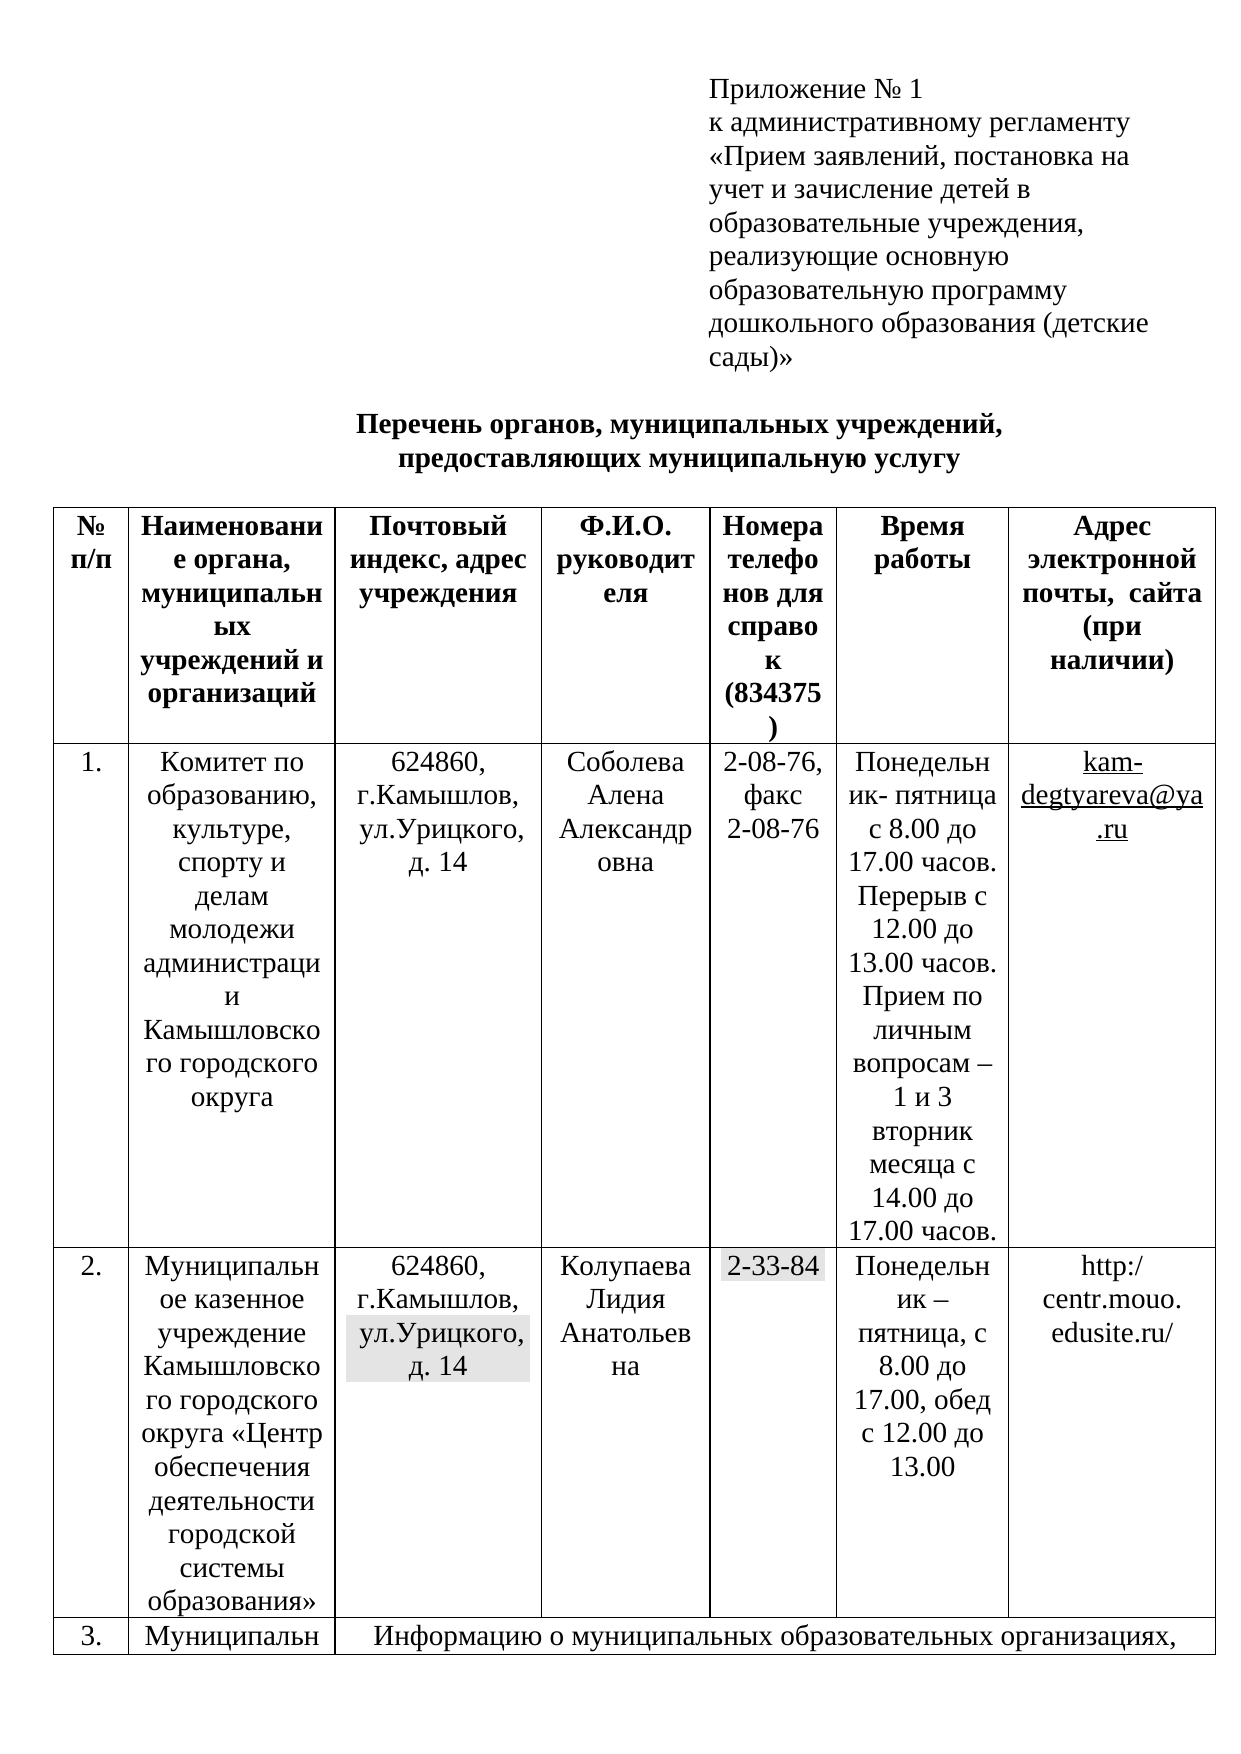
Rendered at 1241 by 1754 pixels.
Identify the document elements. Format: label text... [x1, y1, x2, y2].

table_cell 2. [54, 1248, 128, 1617]
table_cell 2-33-84 [711, 1248, 836, 1617]
text Приложение № 1 [709, 71, 1181, 104]
table_cell Колупаева Лидия Анатольевна [542, 1248, 709, 1617]
table_cell Понедельник- пятница с 8.00 до 17.00 часов. Перерыв с 12.00 до 13.00 часов. Прием по личным вопросам – 1 и 3 вторник месяца с 14.00 до 17.00 часов. [837, 744, 1008, 1247]
text к административному регламенту «Прием заявлений, постановка на учет и зачисление детей в образовательные учреждения, реализующие основную образовательную программу дошкольного образования (детские сады)» [709, 104, 1181, 373]
table_header Почтовый индекс, адрес учреждения [336, 508, 541, 743]
table_cell Понедельник – пятница, с 8.00 до 17.00, обед с 12.00 до 13.00 [837, 1248, 1008, 1617]
table_header Адрес электронной почты, сайта (при наличии) [1009, 508, 1215, 743]
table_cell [129, 1618, 334, 1654]
table_cell Муниципальное казенное учреждение Камышловского городского округа «Центр обеспечения деятельности городской системы образования» [129, 1248, 334, 1617]
text Перечень органов, муниципальных учреждений, [177, 406, 1181, 440]
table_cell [336, 1618, 1215, 1654]
table_header № п/п [54, 508, 128, 743]
text предоставляющих муниципальную услугу [177, 440, 1181, 473]
table_header Номера телефонов для справок (834375) [711, 508, 836, 743]
table_header Ф.И.О. руководителя [542, 508, 709, 743]
table_cell kam-degtyareva@ya.ru [1009, 744, 1215, 1247]
table_cell http:/centr.mouo. edusite.ru/ [1009, 1248, 1215, 1617]
table_header Время работы [837, 508, 1008, 743]
table_cell Комитет по образованию, культуре, спорту и делам молодежи администрации Камышловского городского округа [129, 744, 334, 1247]
table_cell 2-08-76, факс 2-08-76 [711, 744, 836, 1247]
table_cell Соболева Алена Александровна [542, 744, 709, 1247]
table_cell 3. [54, 1618, 128, 1654]
table_header Наименование органа, муниципальных учреждений и организаций [129, 508, 334, 743]
table_cell 624860, г.Камышлов, ул.Урицкого, д. 14 [336, 1248, 541, 1617]
table_cell 1. [54, 744, 128, 1247]
table_cell 624860, г.Камышлов, ул.Урицкого, д. 14 [336, 744, 541, 1247]
